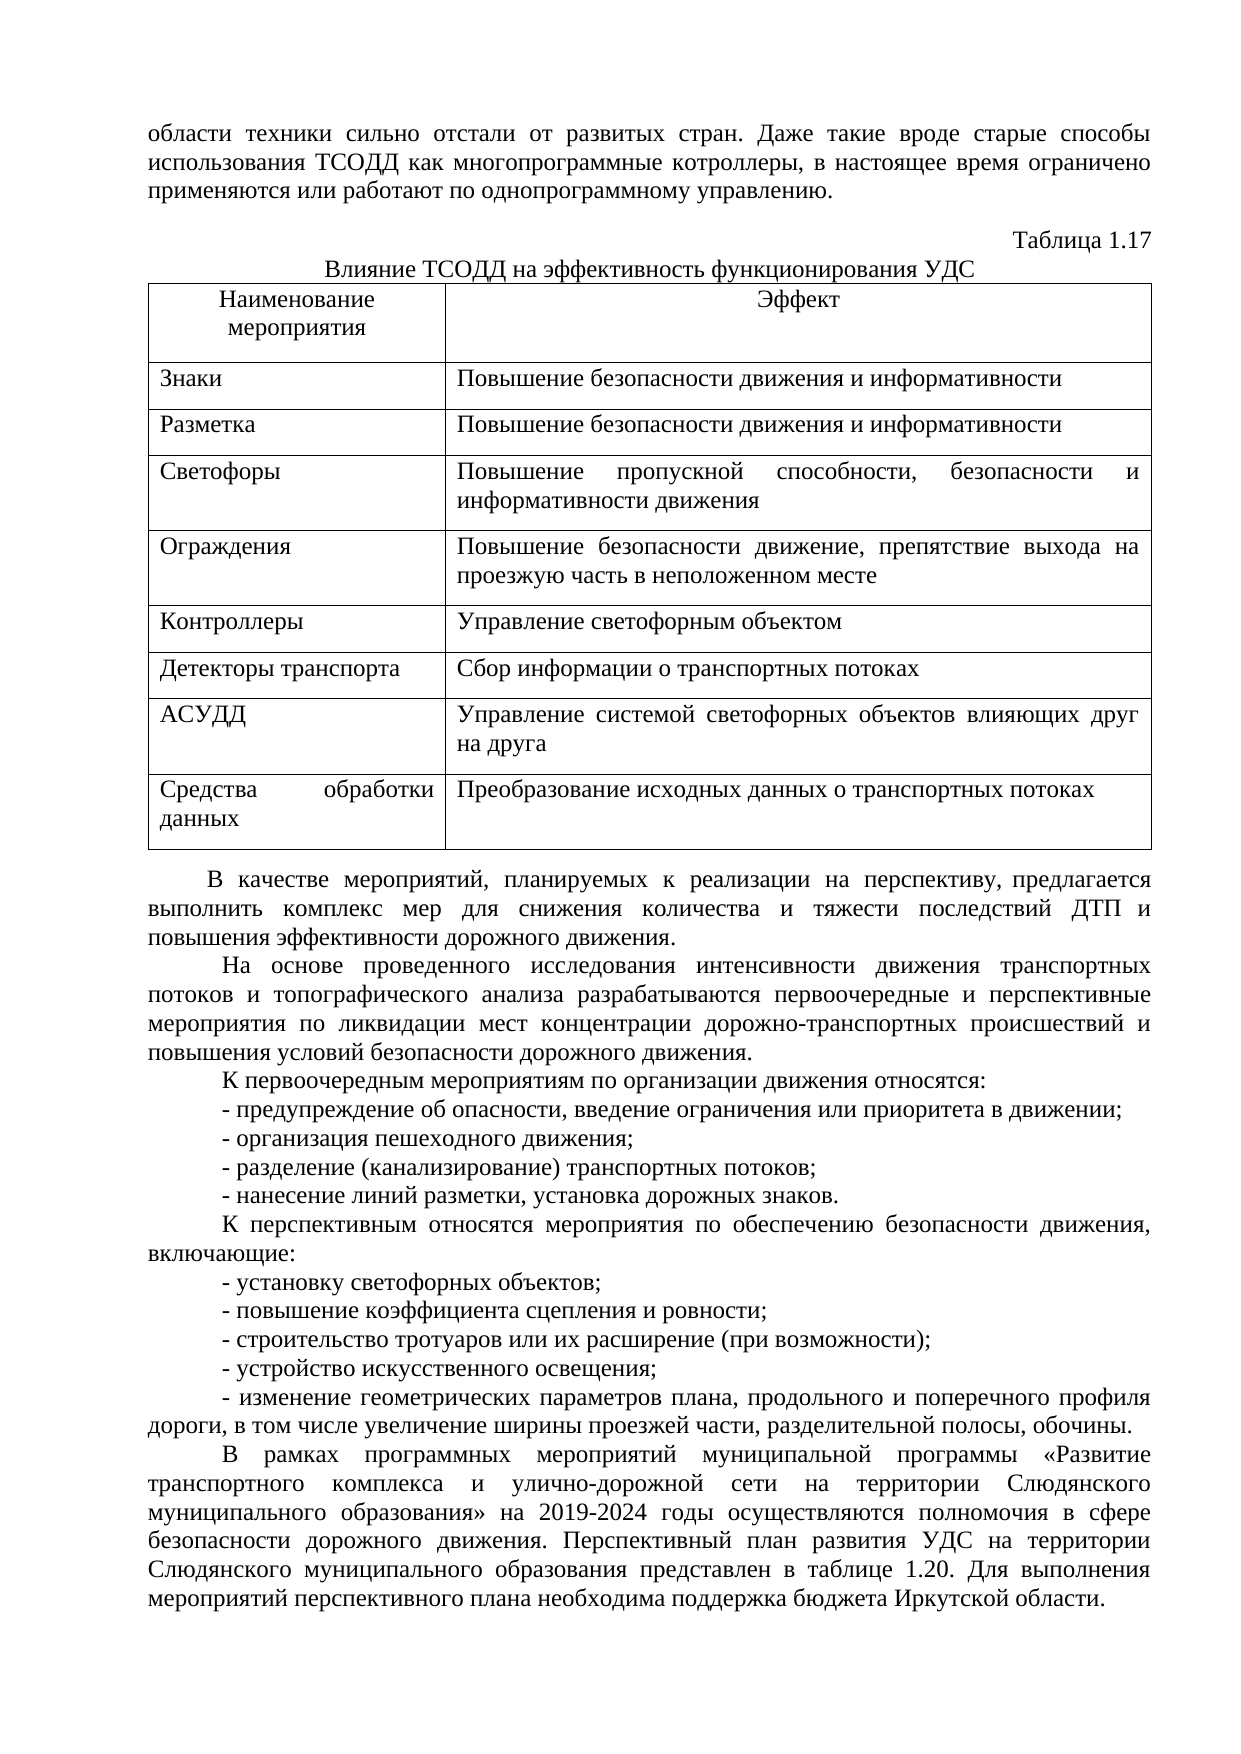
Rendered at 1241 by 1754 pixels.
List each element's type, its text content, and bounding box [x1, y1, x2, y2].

table_cell Преобразование исходных данных о транспортных потоках [446, 775, 1151, 849]
text К перспективным относятся мероприятия по обеспечению безопасности движения, включающие: [148, 1209, 1152, 1267]
table_cell Повышение пропускной способности, безопасности и информативности движения [446, 456, 1151, 530]
text - предупреждение об опасности, введение ограничения или приоритета в движении; [148, 1094, 1152, 1123]
text - повышение коэффициента сцепления и ровности; [148, 1296, 1152, 1324]
text В качестве мероприятий, планируемых к реализации на перспективу, предлагается выполнить комплекс мер для снижения количества и тяжести последствий ДТП и повышения эффективности дорожного движения. [148, 864, 1152, 951]
text Влияние ТСОДД на эффективность функционирования УДС [148, 254, 1152, 283]
table_cell Повышение безопасности движения и информативности [446, 363, 1151, 408]
table_cell Детекторы транспорта [149, 653, 445, 698]
table_cell Средства обработки данных [149, 775, 445, 849]
text - устройство искусственного освещения; [148, 1353, 1152, 1382]
table_cell Знаки [149, 363, 445, 408]
table_cell Контроллеры [149, 606, 445, 652]
text - строительство тротуаров или их расширение (при возможности); [148, 1324, 1152, 1353]
table_cell Управление светофорным объектом [446, 606, 1151, 652]
table_cell Светофоры [149, 456, 445, 530]
text - разделение (канализирование) транспортных потоков; [148, 1152, 1152, 1181]
text - установку светофорных объектов; [148, 1267, 1152, 1296]
table_cell Ограждения [149, 531, 445, 605]
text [148, 118, 1152, 204]
text - изменение геометрических параметров плана, продольного и поперечного профиля дороги, в том числе увеличение ширины проезжей части, разделительной полосы, обочины. [148, 1382, 1152, 1439]
table_cell Повышение безопасности движения и информативности [446, 410, 1151, 455]
text На основе проведенного исследования интенсивности движения транспортных потоков и топографического анализа разрабатываются первоочередные и перспективные мероприятия по ликвидации мест концентрации дорожно-транспортных происшествий и повышения условий безопасности дорожного движения. [148, 951, 1152, 1066]
table_header Эффект [446, 284, 1151, 362]
table_header Наименование мероприятия [149, 284, 445, 362]
text - организация пешеходного движения; [148, 1123, 1152, 1152]
text К первоочередным мероприятиям по организации движения относятся: [148, 1066, 1152, 1094]
table_cell Управление системой светофорных объектов влияющих друг на друга [446, 699, 1151, 773]
text Таблица 1.17 [148, 225, 1152, 254]
text - нанесение линий разметки, установка дорожных знаков. [148, 1181, 1152, 1209]
table_cell Сбор информации о транспортных потоках [446, 653, 1151, 698]
table_cell Повышение безопасности движение, препятствие выхода на проезжую часть в неположенном месте [446, 531, 1151, 605]
text В рамках программных мероприятий муниципальной программы «Развитие транспортного комплекса и улично-дорожной сети на территории Слюдянского муниципального образования» на 2019-2024 годы осуществляются полномочия в сфере безопасности дорожного движения. Перспективный план развития УДС на территории Слюдянского муниципального образования представлен в таблице 1.20. Для выполнения мероприятий перспективного плана необходима поддержка бюджета Иркутской области. [148, 1439, 1152, 1612]
table_cell Разметка [149, 410, 445, 455]
table_cell АСУДД [149, 699, 445, 773]
